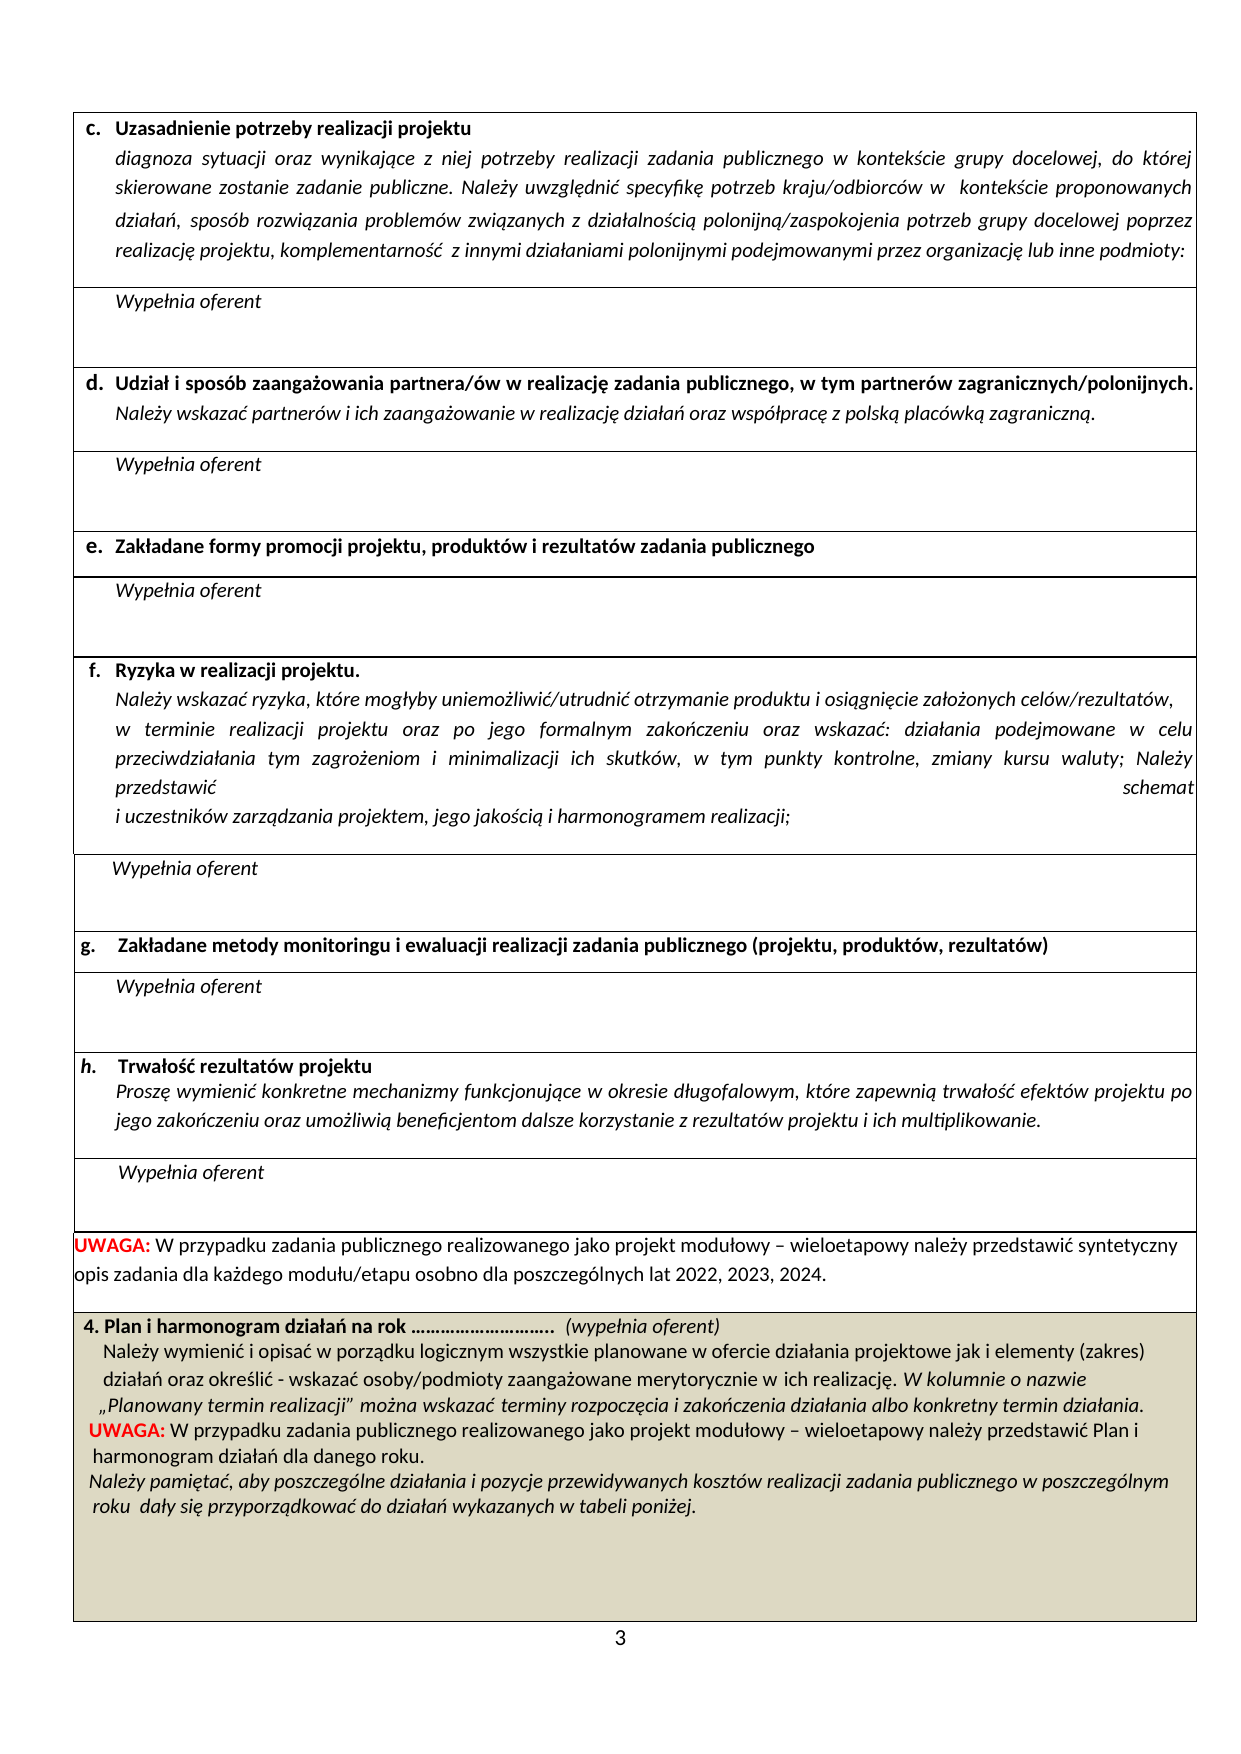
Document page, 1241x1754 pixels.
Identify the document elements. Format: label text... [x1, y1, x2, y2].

table_cell Wypełnia oferent [74, 578, 1196, 656]
table_cell Wypełnia oferent [74, 288, 1196, 367]
table_cell [75, 932, 1196, 972]
table_cell Wypełnia oferent [74, 452, 1196, 531]
table_cell Udział i sposób zaangażowania partnera/ów w realizację zadania publicznego, w tym partnerów zagranicznych/polonijnych. Należy wskazać partnerów i ich zaangażowanie w realizację działań oraz współpracę z polską placówką zagraniczną. [74, 368, 1196, 451]
table_cell [75, 973, 1196, 1052]
table_cell [75, 1053, 1196, 1158]
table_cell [74, 1313, 1196, 1621]
table_cell [75, 855, 1196, 931]
table_cell Zakładane formy promocji projektu, produktów i rezultatów zadania publicznego [74, 532, 1196, 576]
table_cell Uzasadnienie potrzeby realizacji projektu diagnoza sytuacji oraz wynikające z niej potrzeby realizacji zadania publicznego w kontekście grupy docelowej, do której skierowane zostanie zadanie publiczne. Należy uwzględnić specyfikę potrzeb kraju/odbiorców w kontekście proponowanych działań, sposób rozwiązania problemów związanych z działalnością polonijną/zaspokojenia potrzeb grupy docelowej poprzez realizację projektu, komplementarność z innymi działaniami polonijnymi podejmowanymi przez organizację lub inne podmioty: [74, 113, 1196, 287]
table_cell UWAGA: W przypadku zadania publicznego realizowanego jako projekt modułowy – wieloetapowy należy przedstawić syntetyczny opis zadania dla każdego modułu/etapu osobno dla poszczególnych lat 2022, 2023, 2024. [74, 1233, 1196, 1312]
table_cell f. Ryzyka w realizacji projektu. Należy wskazać ryzyka, które mogłyby uniemożliwić/utrudnić otrzymanie produktu i osiągnięcie założonych celów/rezultatów, w terminie realizacji projektu oraz po jego formalnym zakończeniu oraz wskazać: działania podejmowane w celu przeciwdziałania tym zagrożeniom i minimalizacji ich skutków, w tym punkty kontrolne, zmiany kursu waluty; Należy przedstawić schemat i uczestników zarządzania projektem, jego jakością i harmonogramem realizacji; [74, 658, 1196, 854]
table_cell [75, 1159, 1196, 1231]
